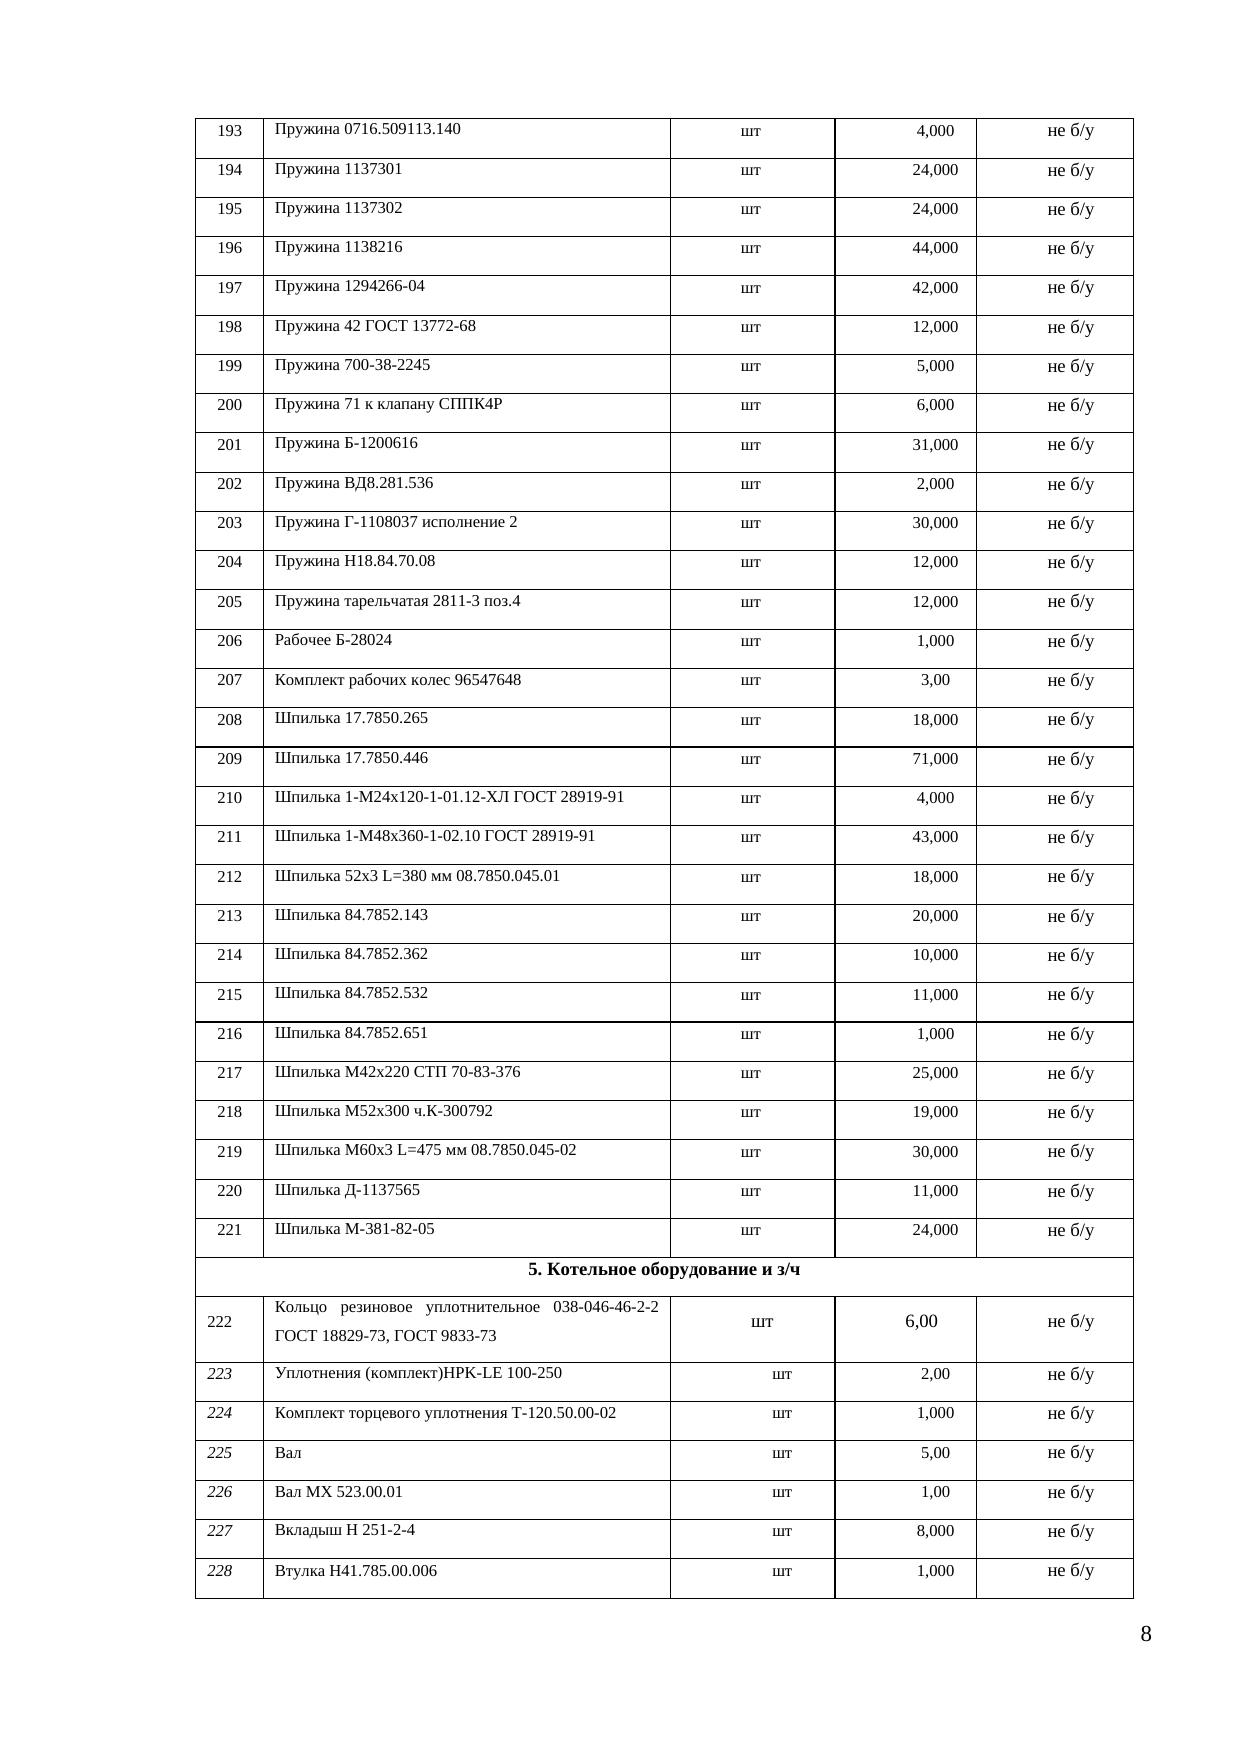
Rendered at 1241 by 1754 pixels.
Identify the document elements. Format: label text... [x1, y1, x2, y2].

table_cell шт [671, 1297, 834, 1362]
table_cell Шпилька М-381-82-05 [264, 1219, 670, 1257]
table_cell 209 [196, 748, 263, 786]
table_cell Пружина 71 к клапану СППК4Р [264, 394, 670, 432]
table_cell 218 [196, 1101, 263, 1139]
table_cell шт [671, 669, 834, 707]
table_cell 203 [196, 512, 263, 550]
table_cell Шпилька 84.7852.362 [264, 944, 670, 982]
table_cell Пружина Б-1200616 [264, 433, 670, 472]
table_cell Шпилька 17.7850.446 [264, 748, 670, 786]
table_cell 221 [196, 1219, 263, 1257]
table_cell Рабочее Б-28024 [264, 630, 670, 668]
table_cell 220 [196, 1180, 263, 1218]
table_cell 194 [196, 159, 263, 197]
table_cell шт [671, 1219, 834, 1257]
table_cell не б/у [977, 1180, 1133, 1218]
table_cell не б/у [977, 826, 1133, 864]
table_cell 1,000 [836, 630, 976, 668]
table_cell Шпилька 17.7850.265 [264, 708, 670, 746]
table_cell не б/у [977, 316, 1133, 354]
table_cell Шпилька 84.7852.143 [264, 905, 670, 943]
table_cell Пружина Г-1108037 исполнение 2 [264, 512, 670, 550]
table_cell не б/у [977, 1559, 1133, 1597]
table_cell не б/у [977, 119, 1133, 157]
table_cell Кольцо резиновое уплотнительное 038-046-46-2-2 ГОСТ 18829-73, ГОСТ 9833-73 [264, 1297, 670, 1362]
table_cell Пружина Н18.84.70.08 [264, 551, 670, 589]
table_cell 24,000 [836, 159, 976, 197]
table_cell Пружина тарельчатая 2811-3 поз.4 [264, 590, 670, 629]
table_cell шт [671, 394, 834, 432]
table_cell шт [671, 512, 834, 550]
table_cell 10,000 [836, 944, 976, 982]
table_cell 25,000 [836, 1062, 976, 1100]
table_cell 20,000 [836, 905, 976, 943]
table_cell 1,000 [836, 1402, 976, 1440]
table_cell 1,000 [836, 1559, 976, 1597]
table_cell шт [671, 983, 834, 1021]
table_cell Пружина 1137301 [264, 159, 670, 197]
table_cell не б/у [977, 1140, 1133, 1178]
table_cell шт [671, 944, 834, 982]
table_cell Шпилька M60х3 L=475 мм 08.7850.045-02 [264, 1140, 670, 1178]
table_cell не б/у [977, 669, 1133, 707]
table_cell 193 [196, 119, 263, 157]
table_cell шт [671, 865, 834, 903]
table_cell не б/у [977, 983, 1133, 1021]
table_cell 197 [196, 276, 263, 314]
table_cell Комплект рабочих колес 96547648 [264, 669, 670, 707]
table_cell шт [671, 1481, 834, 1519]
table_cell шт [671, 708, 834, 746]
table_cell не б/у [977, 433, 1133, 472]
table_cell не б/у [977, 1062, 1133, 1100]
table_cell не б/у [977, 551, 1133, 589]
table_cell не б/у [977, 276, 1133, 314]
table_cell 222 [196, 1297, 263, 1362]
table_cell шт [671, 630, 834, 668]
table_cell 2,00 [836, 1363, 976, 1401]
table_cell не б/у [977, 1441, 1133, 1480]
table_cell 227 [196, 1520, 263, 1558]
table_cell 216 [196, 1023, 263, 1061]
table_cell 211 [196, 826, 263, 864]
table_cell шт [671, 355, 834, 393]
table_cell Вал МХ 523.00.01 [264, 1481, 670, 1519]
table_cell не б/у [977, 1219, 1133, 1257]
table_cell 2,000 [836, 473, 976, 511]
table_cell не б/у [977, 944, 1133, 982]
table_cell 224 [196, 1402, 263, 1440]
table_cell не б/у [977, 355, 1133, 393]
table_cell 228 [196, 1559, 263, 1597]
table_cell не б/у [977, 1101, 1133, 1139]
table_cell 201 [196, 433, 263, 472]
table_cell шт [671, 276, 834, 314]
table_cell 1,00 [836, 1481, 976, 1519]
table_cell Шпилька 1-M24х120-1-01.12-ХЛ ГОСТ 28919-91 [264, 787, 670, 825]
table_cell 202 [196, 473, 263, 511]
table_cell не б/у [977, 394, 1133, 432]
table_cell шт [671, 473, 834, 511]
table_cell 8,000 [836, 1520, 976, 1558]
table_cell 206 [196, 630, 263, 668]
table_cell Пружина 1294266-04 [264, 276, 670, 314]
table_cell 12,000 [836, 551, 976, 589]
table_cell 19,000 [836, 1101, 976, 1139]
table_cell не б/у [977, 1402, 1133, 1440]
table_cell 4,000 [836, 787, 976, 825]
table_cell Вкладыш Н 251-2-4 [264, 1520, 670, 1558]
table_cell 215 [196, 983, 263, 1021]
table_cell 30,000 [836, 1140, 976, 1178]
table_cell шт [671, 1023, 834, 1061]
table_cell Шпилька M52х300 ч.К-300792 [264, 1101, 670, 1139]
table_cell шт [671, 119, 834, 157]
table_cell не б/у [977, 590, 1133, 629]
table_cell 24,000 [836, 198, 976, 236]
table_cell 44,000 [836, 237, 976, 275]
table_cell 208 [196, 708, 263, 746]
table_cell 226 [196, 1481, 263, 1519]
table_cell 1,000 [836, 1023, 976, 1061]
table_cell Комплект торцевого уплотнения Т-120.50.00-02 [264, 1402, 670, 1440]
table_cell шт [671, 1101, 834, 1139]
table_cell не б/у [977, 198, 1133, 236]
table_cell 42,000 [836, 276, 976, 314]
table_cell 18,000 [836, 865, 976, 903]
table_cell Пружина 1137302 [264, 198, 670, 236]
table_cell шт [671, 826, 834, 864]
table_cell шт [671, 748, 834, 786]
table_cell Шпилька 84.7852.651 [264, 1023, 670, 1061]
table_cell шт [671, 159, 834, 197]
table_cell шт [671, 1441, 834, 1480]
table_cell 5,00 [836, 1441, 976, 1480]
table_cell не б/у [977, 787, 1133, 825]
table_cell 198 [196, 316, 263, 354]
table_cell 71,000 [836, 748, 976, 786]
table_cell Пружина 700-38-2245 [264, 355, 670, 393]
table_cell шт [671, 316, 834, 354]
table_cell не б/у [977, 905, 1133, 943]
table_cell шт [671, 198, 834, 236]
table_cell 31,000 [836, 433, 976, 472]
table_cell 12,000 [836, 590, 976, 629]
table_cell Шпилька 52х3 L=380 мм 08.7850.045.01 [264, 865, 670, 903]
table_cell не б/у [977, 1520, 1133, 1558]
table_cell шт [671, 1363, 834, 1401]
table_cell 213 [196, 905, 263, 943]
table_cell шт [671, 551, 834, 589]
table_cell шт [671, 433, 834, 472]
table_cell не б/у [977, 1363, 1133, 1401]
table_cell 214 [196, 944, 263, 982]
table_cell 30,000 [836, 512, 976, 550]
table_cell 225 [196, 1441, 263, 1480]
table_cell не б/у [977, 237, 1133, 275]
table_cell 217 [196, 1062, 263, 1100]
table_cell не б/у [977, 159, 1133, 197]
table_cell не б/у [977, 473, 1133, 511]
table_cell 4,000 [836, 119, 976, 157]
table_cell не б/у [977, 512, 1133, 550]
table_cell не б/у [977, 1023, 1133, 1061]
table_cell шт [671, 905, 834, 943]
table_cell не б/у [977, 748, 1133, 786]
table_cell шт [671, 1180, 834, 1218]
table_cell шт [671, 1520, 834, 1558]
table_cell 196 [196, 237, 263, 275]
table_cell Шпилька Д-1137565 [264, 1180, 670, 1218]
table_cell 6,000 [836, 394, 976, 432]
table_cell 11,000 [836, 1180, 976, 1218]
table_cell шт [671, 1402, 834, 1440]
table_cell не б/у [977, 1297, 1133, 1362]
table_cell 223 [196, 1363, 263, 1401]
table_cell не б/у [977, 708, 1133, 746]
table_cell 5. Котельное оборудование и з/ч [196, 1258, 1133, 1296]
table_cell 24,000 [836, 1219, 976, 1257]
table_cell Пружина 0716.509113.140 [264, 119, 670, 157]
table_cell Шпилька M42х220 СТП 70-83-376 [264, 1062, 670, 1100]
table_cell 204 [196, 551, 263, 589]
table_cell Пружина 1138216 [264, 237, 670, 275]
table_cell Шпилька 84.7852.532 [264, 983, 670, 1021]
table_cell 12,000 [836, 316, 976, 354]
table_cell не б/у [977, 865, 1133, 903]
table_cell 207 [196, 669, 263, 707]
table_cell 18,000 [836, 708, 976, 746]
table_cell 212 [196, 865, 263, 903]
table_cell 205 [196, 590, 263, 629]
table_cell Втулка Н41.785.00.006 [264, 1559, 670, 1597]
table_cell шт [671, 1559, 834, 1597]
table_cell 5,000 [836, 355, 976, 393]
table_cell 199 [196, 355, 263, 393]
table_cell шт [671, 1140, 834, 1178]
table_cell 11,000 [836, 983, 976, 1021]
table_cell 219 [196, 1140, 263, 1178]
table_cell не б/у [977, 1481, 1133, 1519]
table_cell шт [671, 237, 834, 275]
table_cell не б/у [977, 630, 1133, 668]
table_cell 195 [196, 198, 263, 236]
table_cell Вал [264, 1441, 670, 1480]
table_cell 43,000 [836, 826, 976, 864]
table_cell Пружина 42 ГОСТ 13772-68 [264, 316, 670, 354]
table_cell 200 [196, 394, 263, 432]
table_cell шт [671, 787, 834, 825]
table_cell шт [671, 1062, 834, 1100]
table_cell Уплотнения (комплект)HPK-LE 100-250 [264, 1363, 670, 1401]
table_cell Шпилька 1-M48х360-1-02.10 ГОСТ 28919-91 [264, 826, 670, 864]
table_cell 6,00 [836, 1297, 976, 1362]
table_cell шт [671, 590, 834, 629]
table_cell 210 [196, 787, 263, 825]
table_cell 3,00 [836, 669, 976, 707]
table_cell Пружина ВД8.281.536 [264, 473, 670, 511]
